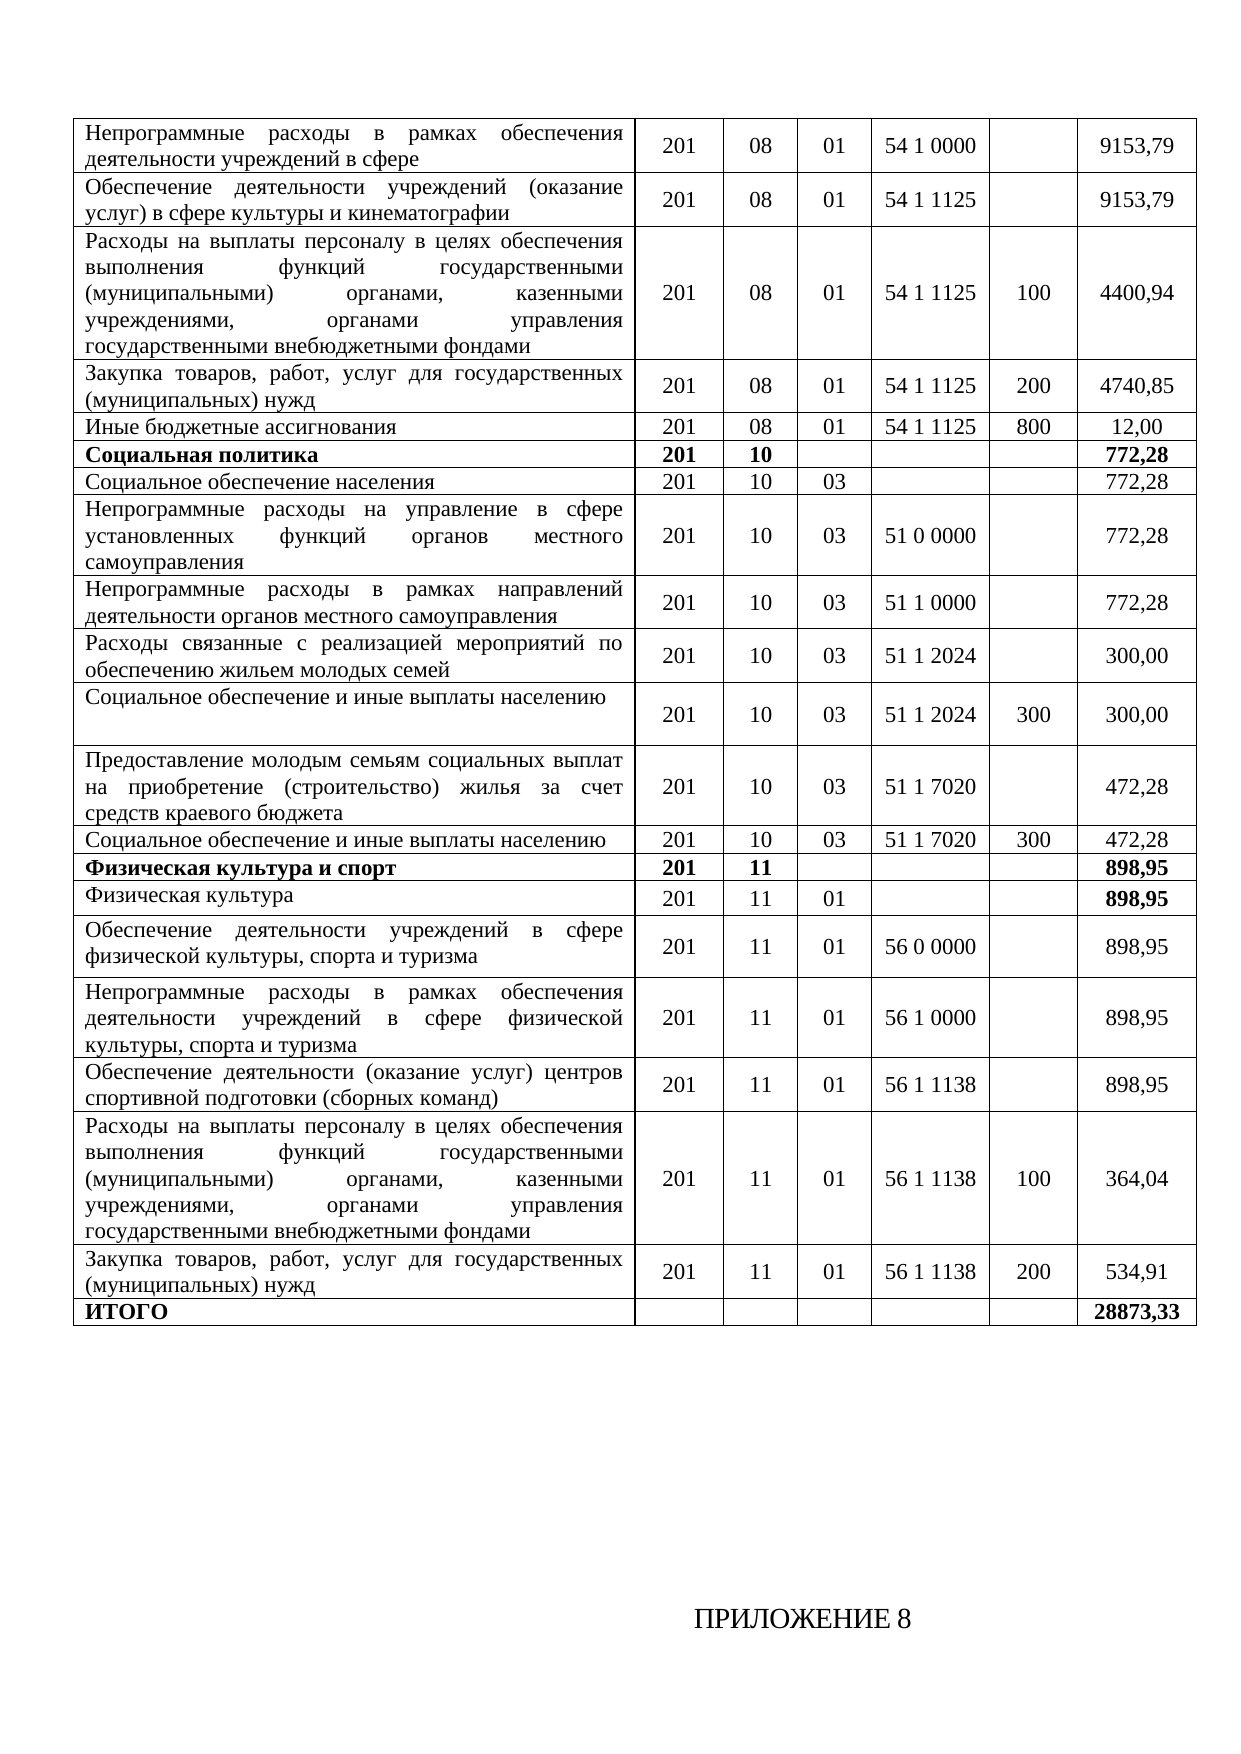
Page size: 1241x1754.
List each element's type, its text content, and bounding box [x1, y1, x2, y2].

table_cell Предоставление молодым семьям социальных выплат на приобретение (строительство) жилья за счет средств краевого бюджета [74, 746, 634, 825]
table_cell 10 [724, 468, 797, 494]
table_cell Расходы на выплаты персоналу в целях обеспечения выполнения функций государственными (муниципальными) органами, казенными учреждениями, органами управления государственными внебюджетными фондами [74, 227, 634, 358]
table_cell 10 [724, 576, 797, 628]
table_cell [636, 1299, 723, 1325]
table_cell 100 [990, 1112, 1077, 1244]
table_cell 54 1 1125 [872, 413, 989, 439]
table_cell 56 0 0000 [872, 916, 989, 977]
table_cell Обеспечение деятельности учреждений (оказание услуг) в сфере культуры и кинематографии [74, 173, 634, 226]
table_cell 201 [636, 119, 723, 172]
table_cell Расходы на выплаты персоналу в целях обеспечения выполнения функций государственными (муниципальными) органами, казенными учреждениями, органами управления государственными внебюджетными фондами [74, 1112, 634, 1244]
table_cell 898,95 [1078, 881, 1196, 914]
table_cell 01 [798, 916, 871, 977]
table_cell [724, 1299, 797, 1325]
table_cell [990, 854, 1077, 880]
table_cell [798, 854, 871, 880]
table_cell 201 [636, 826, 723, 853]
table_cell 201 [636, 683, 723, 745]
table_cell [990, 1058, 1077, 1111]
table_cell [990, 119, 1077, 172]
table_cell 01 [798, 978, 871, 1057]
table_cell 201 [636, 227, 723, 358]
table_cell 01 [798, 173, 871, 226]
table_cell 472,28 [1078, 746, 1196, 825]
table_cell 300 [990, 826, 1077, 853]
table_cell 54 1 1125 [872, 173, 989, 226]
table_cell 9153,79 [1078, 173, 1196, 226]
table_cell 51 0 0000 [872, 495, 989, 574]
table_cell 08 [724, 119, 797, 172]
table_cell 54 1 0000 [872, 119, 989, 172]
table_cell [990, 881, 1077, 914]
table_cell 201 [636, 746, 723, 825]
table_cell 56 1 1138 [872, 1058, 989, 1111]
table_cell 11 [724, 978, 797, 1057]
table_cell [798, 441, 871, 467]
table_cell ИТОГО [74, 1299, 634, 1325]
table_cell 11 [724, 1058, 797, 1111]
table_cell 03 [798, 629, 871, 682]
table_cell [990, 468, 1077, 494]
table_cell 01 [798, 360, 871, 412]
table_cell 11 [724, 1245, 797, 1297]
table_cell 01 [798, 119, 871, 172]
table_cell 201 [636, 1245, 723, 1297]
table_cell 201 [636, 1058, 723, 1111]
table_cell 08 [724, 173, 797, 226]
table_cell Социальная политика [74, 441, 634, 467]
table_cell 08 [724, 360, 797, 412]
table_cell [990, 916, 1077, 977]
table_cell 4740,85 [1078, 360, 1196, 412]
table_cell 201 [636, 173, 723, 226]
table_cell 01 [798, 1112, 871, 1244]
table_cell Социальное обеспечение и иные выплаты населению [74, 826, 634, 853]
table_cell 472,28 [1078, 826, 1196, 853]
table_cell 01 [798, 413, 871, 439]
table_cell Непрограммные расходы в рамках обеспечения деятельности учреждений в сфере физической культуры, спорта и туризма [74, 978, 634, 1057]
table_cell Непрограммные расходы в рамках направлений деятельности органов местного самоуправления [74, 576, 634, 628]
table_cell [990, 495, 1077, 574]
table_cell 01 [798, 1245, 871, 1297]
table_cell 201 [636, 360, 723, 412]
table_cell 03 [798, 826, 871, 853]
table_cell 56 1 1138 [872, 1245, 989, 1297]
table_cell 100 [990, 227, 1077, 358]
table_cell 201 [636, 978, 723, 1057]
table_cell Физическая культура [74, 881, 634, 914]
table_cell 10 [724, 683, 797, 745]
table_cell 201 [636, 881, 723, 914]
table_cell 201 [636, 854, 723, 880]
table_cell 03 [798, 746, 871, 825]
table_cell [872, 1299, 989, 1325]
table_cell 10 [724, 495, 797, 574]
table_cell 03 [798, 683, 871, 745]
table_cell 54 1 1125 [872, 227, 989, 358]
table_cell [872, 854, 989, 880]
table_cell 28873,33 [1078, 1299, 1196, 1325]
table_cell 01 [798, 1058, 871, 1111]
table_cell 03 [798, 576, 871, 628]
table_cell 08 [724, 227, 797, 358]
table_cell 03 [798, 495, 871, 574]
table_cell 300 [990, 683, 1077, 745]
table_cell Иные бюджетные ассигнования [74, 413, 634, 439]
table_cell 772,28 [1078, 576, 1196, 628]
table_cell 201 [636, 1112, 723, 1244]
table_cell 201 [636, 916, 723, 977]
table_cell 56 1 1138 [872, 1112, 989, 1244]
table_cell 201 [636, 576, 723, 628]
table_cell Непрограммные расходы в рамках обеспечения деятельности учреждений в сфере [74, 119, 634, 172]
table_cell [798, 1299, 871, 1325]
table_cell [990, 978, 1077, 1057]
table_cell 898,95 [1078, 854, 1196, 880]
table_cell 9153,79 [1078, 119, 1196, 172]
table_cell Физическая культура и спорт [74, 854, 634, 880]
table_cell Обеспечение деятельности (оказание услуг) центров спортивной подготовки (сборных команд) [74, 1058, 634, 1111]
table_cell 10 [724, 441, 797, 467]
table_cell 898,95 [1078, 978, 1196, 1057]
table_cell 201 [636, 441, 723, 467]
table_cell 4400,94 [1078, 227, 1196, 358]
table_cell 200 [990, 1245, 1077, 1297]
table_cell 201 [636, 495, 723, 574]
table_cell 11 [724, 916, 797, 977]
table_cell 534,91 [1078, 1245, 1196, 1297]
table_cell 51 1 2024 [872, 683, 989, 745]
table_cell [872, 441, 989, 467]
table_cell 01 [798, 227, 871, 358]
table_cell [990, 1299, 1077, 1325]
table_cell 51 1 7020 [872, 826, 989, 853]
table_cell 898,95 [1078, 1058, 1196, 1111]
table_cell 364,04 [1078, 1112, 1196, 1244]
table_cell 300,00 [1078, 683, 1196, 745]
table_cell 10 [724, 629, 797, 682]
table_cell 772,28 [1078, 441, 1196, 467]
table_cell [990, 173, 1077, 226]
table_cell 772,28 [1078, 495, 1196, 574]
table_cell 11 [724, 854, 797, 880]
table_cell 200 [990, 360, 1077, 412]
table_cell 11 [724, 1112, 797, 1244]
table_cell 10 [724, 746, 797, 825]
table_cell [872, 468, 989, 494]
text ПРИЛОЖЕНИЕ 8 [620, 1609, 1152, 1634]
table_cell 800 [990, 413, 1077, 439]
table_cell Непрограммные расходы на управление в сфере установленных функций органов местного самоуправления [74, 495, 634, 574]
table_cell 12,00 [1078, 413, 1196, 439]
table_cell 10 [724, 826, 797, 853]
table_cell Расходы связанные с реализацией мероприятий по обеспечению жильем молодых семей [74, 629, 634, 682]
table_cell 11 [724, 881, 797, 914]
table_cell 03 [798, 468, 871, 494]
table_cell [990, 746, 1077, 825]
table_cell 201 [636, 468, 723, 494]
table_cell [990, 576, 1077, 628]
table_cell 54 1 1125 [872, 360, 989, 412]
table_cell 201 [636, 629, 723, 682]
table_cell 01 [798, 881, 871, 914]
table_cell 51 1 2024 [872, 629, 989, 682]
table_cell 51 1 7020 [872, 746, 989, 825]
table_cell Обеспечение деятельности учреждений в сфере физической культуры, спорта и туризма [74, 916, 634, 977]
table_cell [990, 441, 1077, 467]
table_cell 201 [636, 413, 723, 439]
table_cell Закупка товаров, работ, услуг для государственных (муниципальных) нужд [74, 360, 634, 412]
table_cell 56 1 0000 [872, 978, 989, 1057]
table_cell Социальное обеспечение населения [74, 468, 634, 494]
table_cell [990, 629, 1077, 682]
table_cell Социальное обеспечение и иные выплаты населению [74, 683, 634, 745]
table_cell 08 [724, 413, 797, 439]
table_cell 772,28 [1078, 468, 1196, 494]
table_cell 51 1 0000 [872, 576, 989, 628]
table_cell Закупка товаров, работ, услуг для государственных (муниципальных) нужд [74, 1245, 634, 1297]
table_cell [872, 881, 989, 914]
table_cell 300,00 [1078, 629, 1196, 682]
table_cell 898,95 [1078, 916, 1196, 977]
